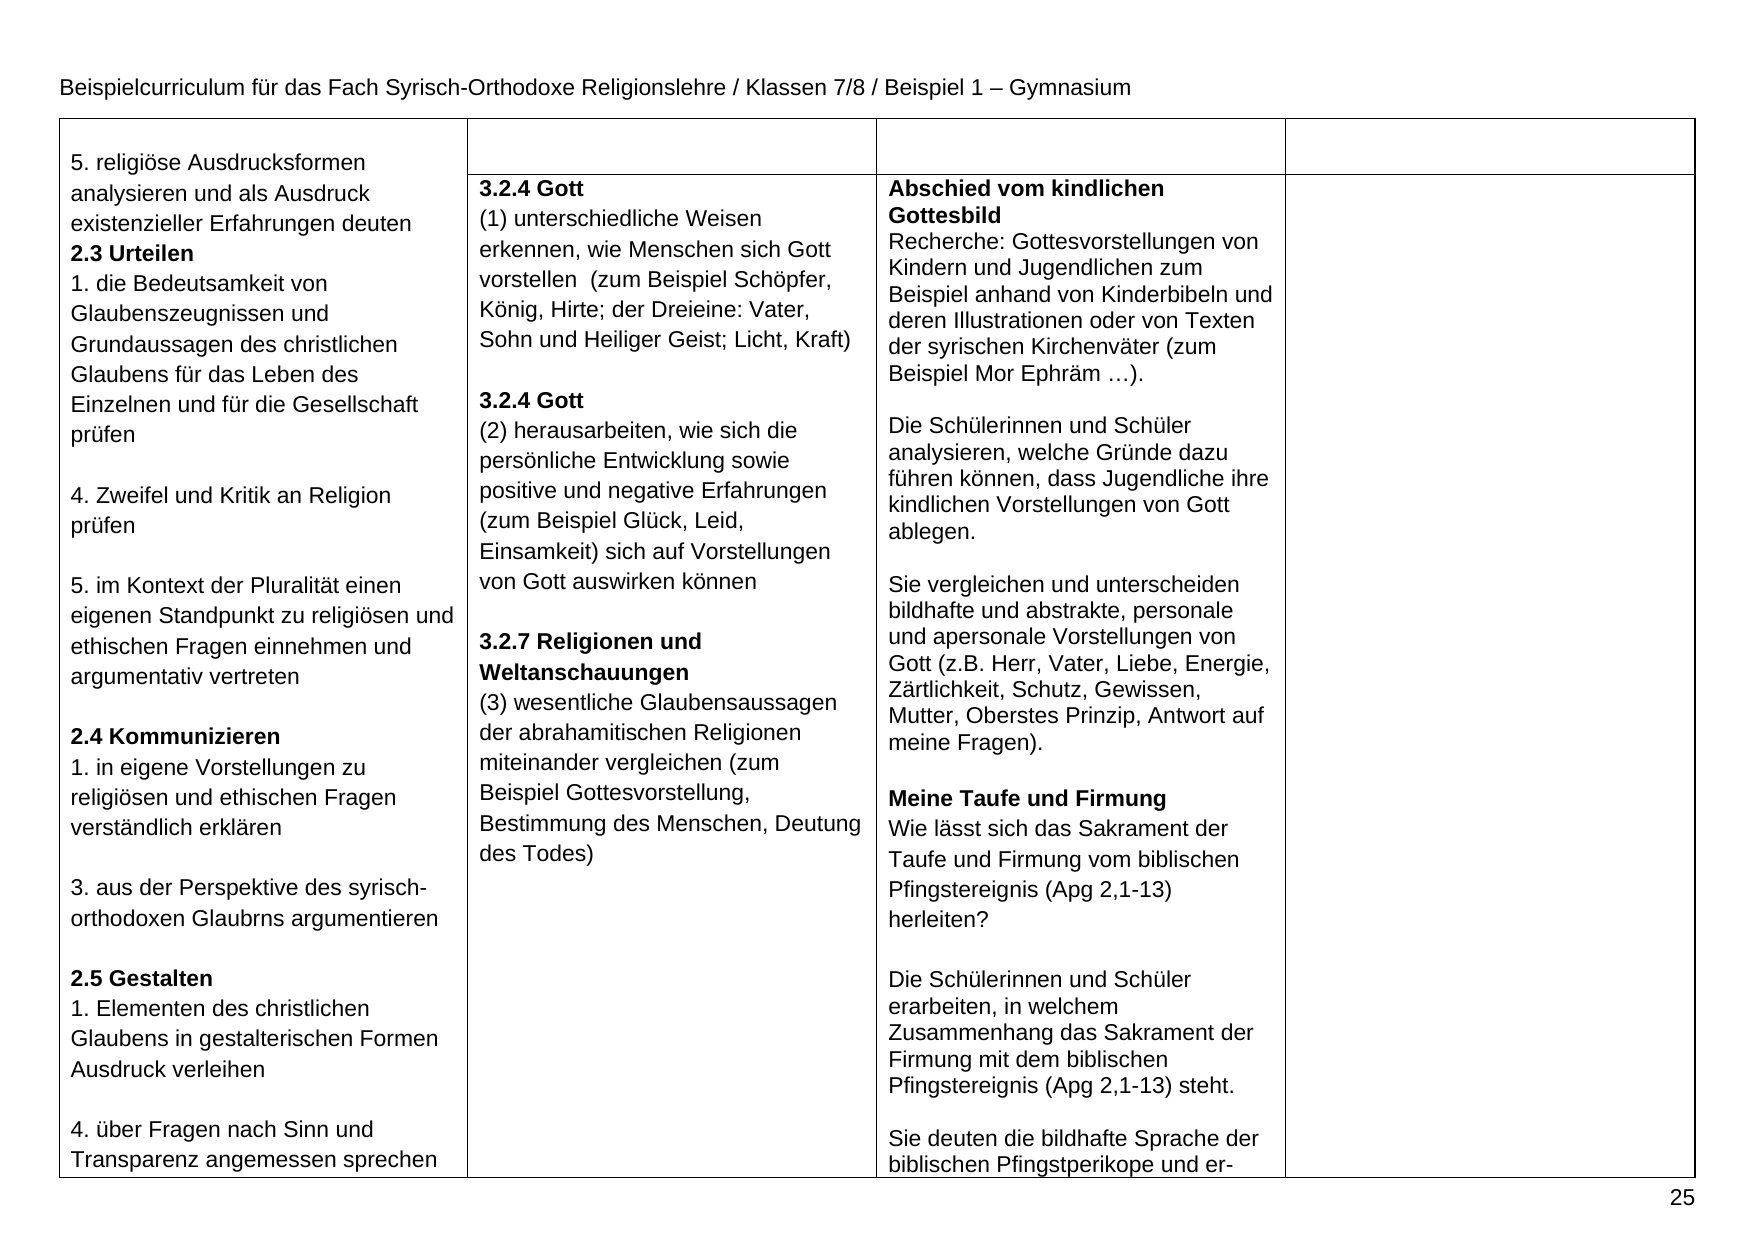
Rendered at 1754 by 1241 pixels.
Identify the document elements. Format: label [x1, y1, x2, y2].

table_cell [468, 175, 876, 1177]
table_cell [468, 119, 876, 174]
table_cell [60, 119, 467, 1177]
table_cell [877, 175, 1285, 1177]
table_cell [1286, 175, 1694, 1177]
